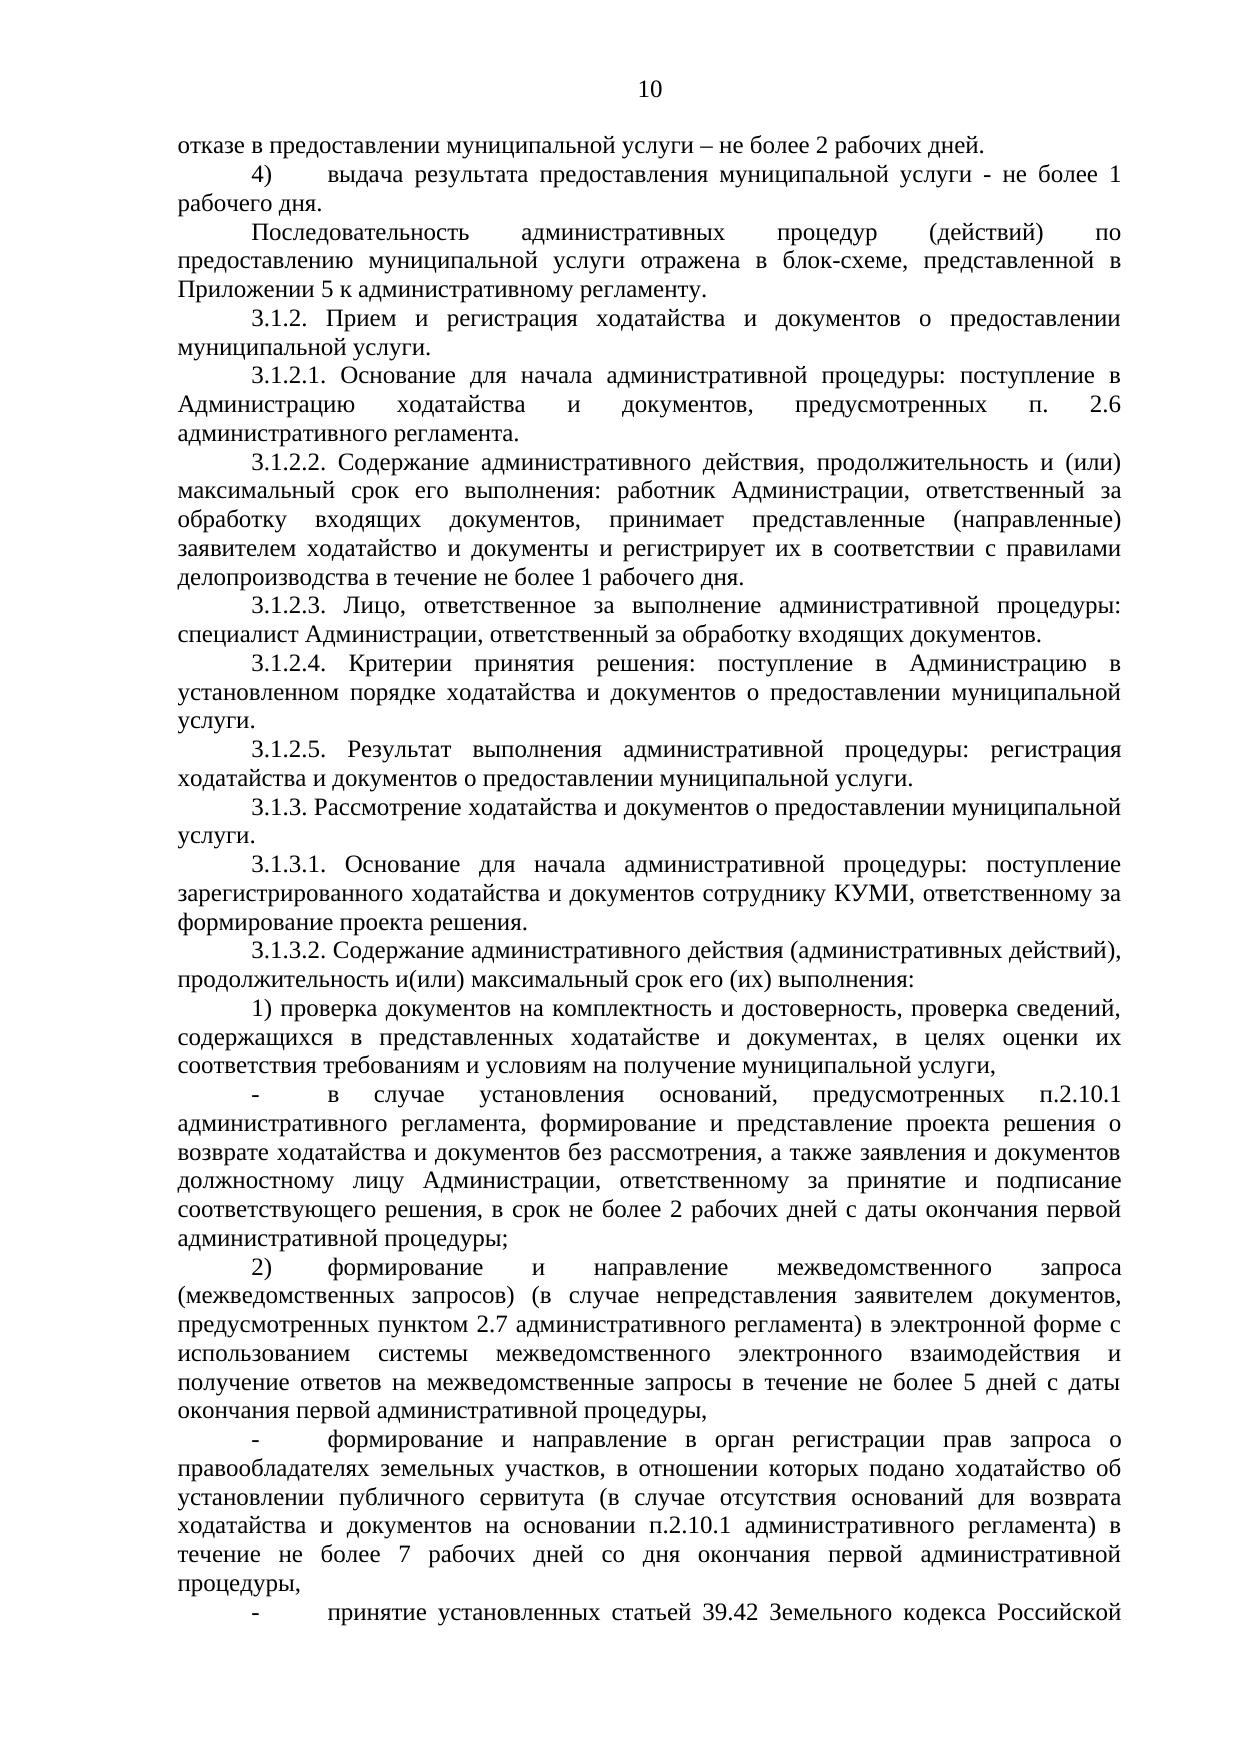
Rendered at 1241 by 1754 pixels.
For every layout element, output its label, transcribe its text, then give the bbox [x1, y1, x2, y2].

text 3.1.3.1. Основание для начала административной процедуры: поступление зарегистрированного ходатайства и документов сотруднику КУМИ, ответственному за формирование проекта решения. [177, 849, 1122, 936]
text - формирование и направление в орган регистрации прав запроса о правообладателях земельных участков, в отношении которых подано ходатайство об установлении публичного сервитута (в случае отсутствия оснований для возврата ходатайства и документов на основании п.2.10.1 административного регламента) в течение не более 7 рабочих дней со дня окончания первой административной процедуры, [177, 1424, 1122, 1597]
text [177, 1597, 1122, 1626]
text 3.1.2.3. Лицо, ответственное за выполнение административной процедуры: специалист Администрации, ответственный за обработку входящих документов. [177, 591, 1122, 648]
text - в случае установления оснований, предусмотренных п.2.10.1 административного регламента, формирование и представление проекта решения о возврате ходатайства и документов без рассмотрения, а также заявления и документов должностному лицу Администрации, ответственному за принятие и подписание соответствующего решения, в срок не более 2 рабочих дней с даты окончания первой административной процедуры; [177, 1079, 1122, 1252]
text 3.1.3. Рассмотрение ходатайства и документов о предоставлении муниципальной услуги. [177, 792, 1122, 849]
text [177, 131, 1122, 159]
text 3.1.2.2. Содержание административного действия, продолжительность и (или) максимальный срок его выполнения: работник Администрации, ответственный за обработку входящих документов, принимает представленные (направленные) заявителем ходатайство и документы и регистрирует их в соответствии с правилами делопроизводства в течение не более 1 рабочего дня. [177, 447, 1122, 591]
text 4) выдача результата предоставления муниципальной услуги - не более 1 рабочего дня. [177, 159, 1122, 217]
text 3.1.2.1. Основание для начала административной процедуры: поступление в Администрацию ходатайства и документов, предусмотренных п. 2.6 административного регламента. [177, 361, 1122, 447]
text 3.1.2.5. Результат выполнения административной процедуры: регистрация ходатайства и документов о предоставлении муниципальной услуги. [177, 734, 1122, 792]
text Последовательность административных процедур (действий) по предоставлению муниципальной услуги отражена в блок-схеме, представленной в Приложении 5 к административному регламенту. [177, 217, 1122, 303]
text 2) формирование и направление межведомственного запроса (межведомственных запросов) (в случае непредставления заявителем документов, предусмотренных пунктом 2.7 административного регламента) в электронной форме с использованием системы межведомственного электронного взаимодействия и получение ответов на межведомственные запросы в течение не более 5 дней с даты окончания первой административной процедуры, [177, 1252, 1122, 1424]
text 1) проверка документов на комплектность и достоверность, проверка сведений, содержащихся в представленных ходатайстве и документах, в целях оценки их соответствия требованиям и условиям на получение муниципальной услуги, [177, 993, 1122, 1079]
text 3.1.2. Прием и регистрация ходатайства и документов о предоставлении муниципальной услуги. [177, 303, 1122, 361]
text 3.1.2.4. Критерии принятия решения: поступление в Администрацию в установленном порядке ходатайства и документов о предоставлении муниципальной услуги. [177, 648, 1122, 734]
text 3.1.3.2. Содержание административного действия (административных действий), продолжительность и(или) максимальный срок его (их) выполнения: [177, 936, 1122, 993]
